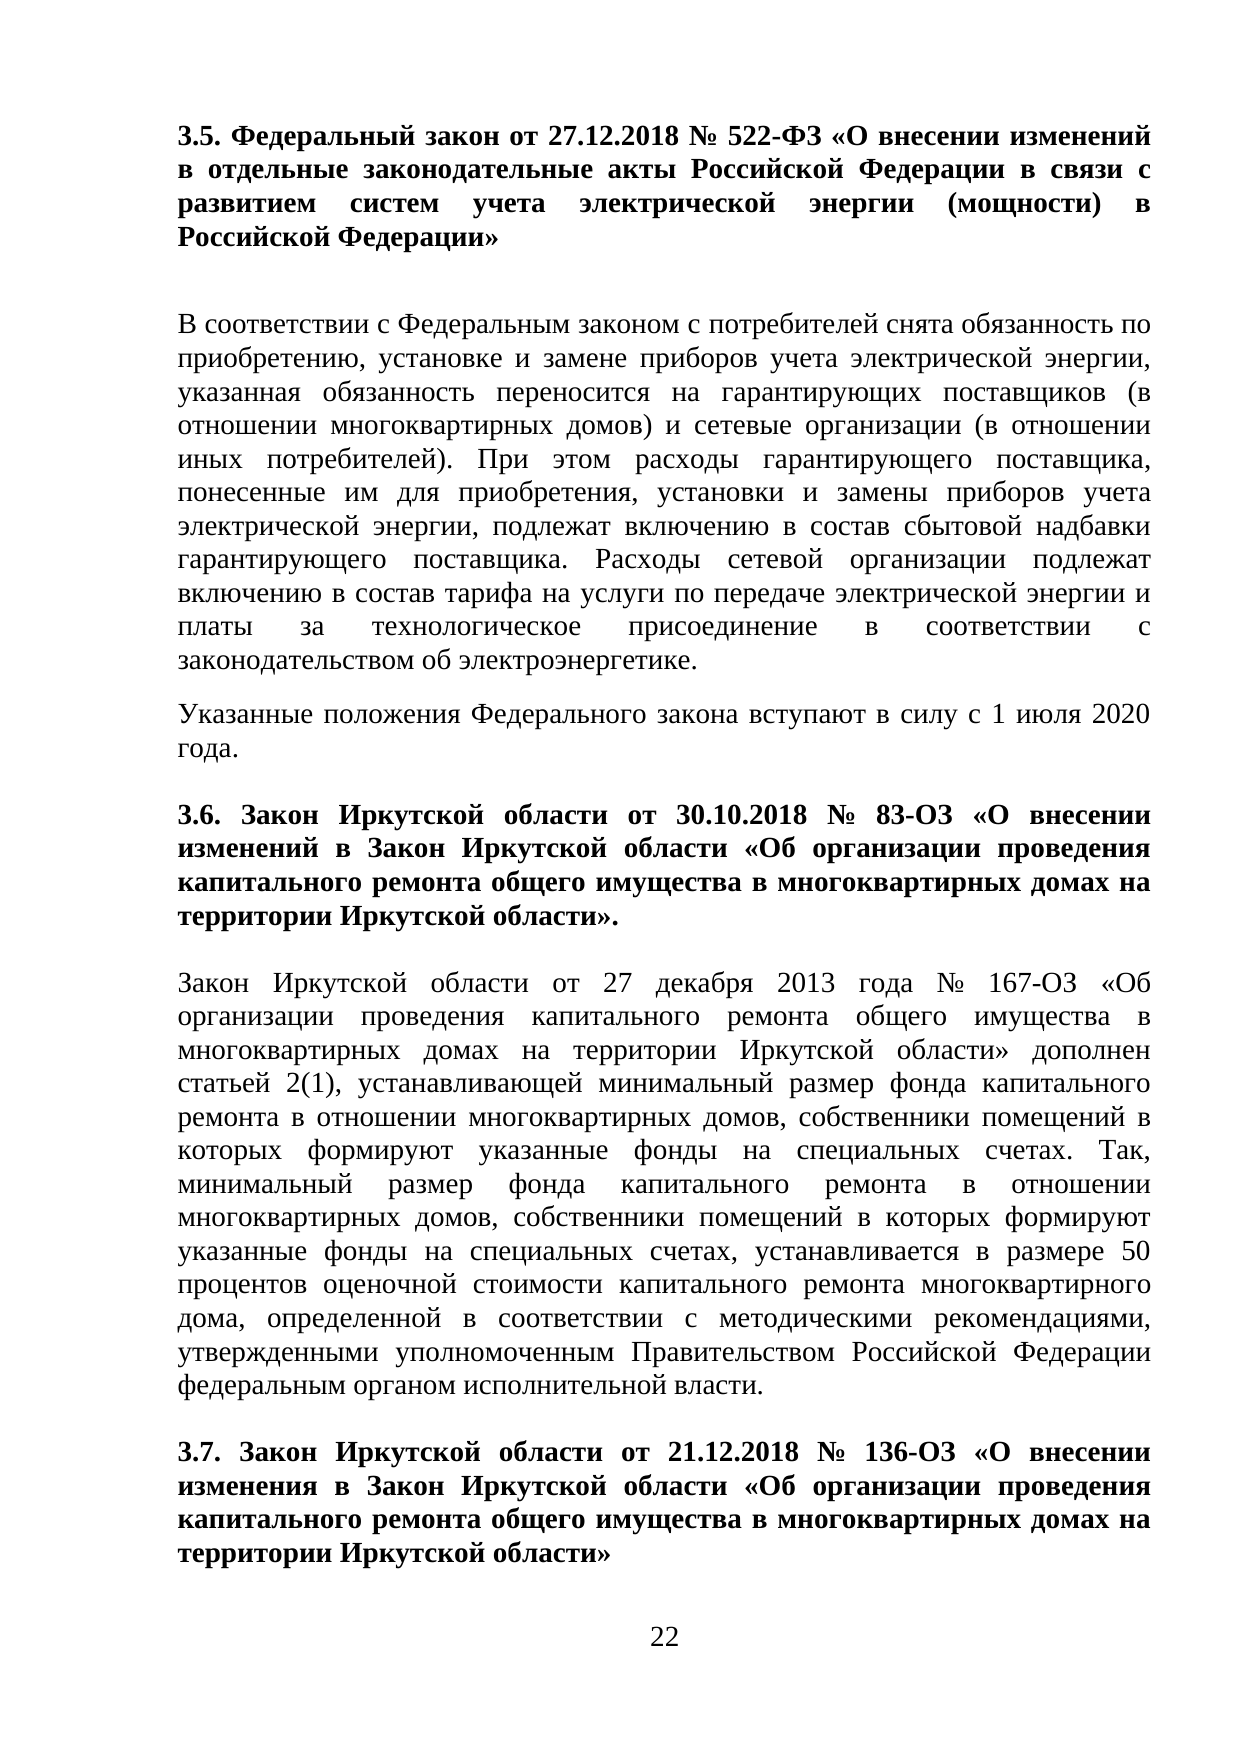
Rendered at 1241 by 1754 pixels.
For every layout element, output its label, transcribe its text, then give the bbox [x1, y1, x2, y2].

text Указанные положения Федерального закона вступают в силу с 1 июля 2020 года. [177, 696, 1152, 763]
text 3.5. Федеральный закон от 27.12.2018 № 522-ФЗ «О внесении изменений в отдельные законодательные акты Российской Федерации в связи с развитием систем учета электрической энергии (мощности) в Российской Федерации» [177, 118, 1152, 252]
text 3.7. Закон Иркутской области от 21.12.2018 № 136-ОЗ «О внесении изменения в Закон Иркутской области «Об организации проведения капитального ремонта общего имущества в многоквартирных домах на территории Иркутской области» [177, 1434, 1152, 1568]
text В соответствии с Федеральным законом с потребителей снята обязанность по приобретению, установке и замене приборов учета электрической энергии, указанная обязанность переносится на гарантирующих поставщиков (в отношении многоквартирных домов) и сетевые организации (в отношении иных потребителей). При этом расходы гарантирующего поставщика, понесенные им для приобретения, установки и замены приборов учета электрической энергии, подлежат включению в состав сбытовой надбавки гарантирующего поставщика. Расходы сетевой организации подлежат включению в состав тарифа на услуги по передаче электрической энергии и платы за технологическое присоединение в соответствии с законодательством об электроэнергетике. [177, 307, 1152, 676]
text Закон Иркутской области от 27 декабря 2013 года № 167-ОЗ «Об организации проведения капитального ремонта общего имущества в многоквартирных домах на территории Иркутской области» дополнен статьей 2(1), устанавливающей минимальный размер фонда капитального ремонта в отношении многоквартирных домов, собственники помещений в которых формируют указанные фонды на специальных счетах. Так, минимальный размер фонда капитального ремонта в отношении многоквартирных домов, собственники помещений в которых формируют указанные фонды на специальных счетах, устанавливается в размере 50 процентов оценочной стоимости капитального ремонта многоквартирного дома, определенной в соответствии с методическими рекомендациями, утвержденными уполномоченным Правительством Российской Федерации федеральным органом исполнительной власти. [177, 965, 1152, 1401]
text 3.6. Закон Иркутской области от 30.10.2018 № 83-ОЗ «О внесении изменений в Закон Иркутской области «Об организации проведения капитального ремонта общего имущества в многоквартирных домах на территории Иркутской области». [177, 797, 1152, 931]
